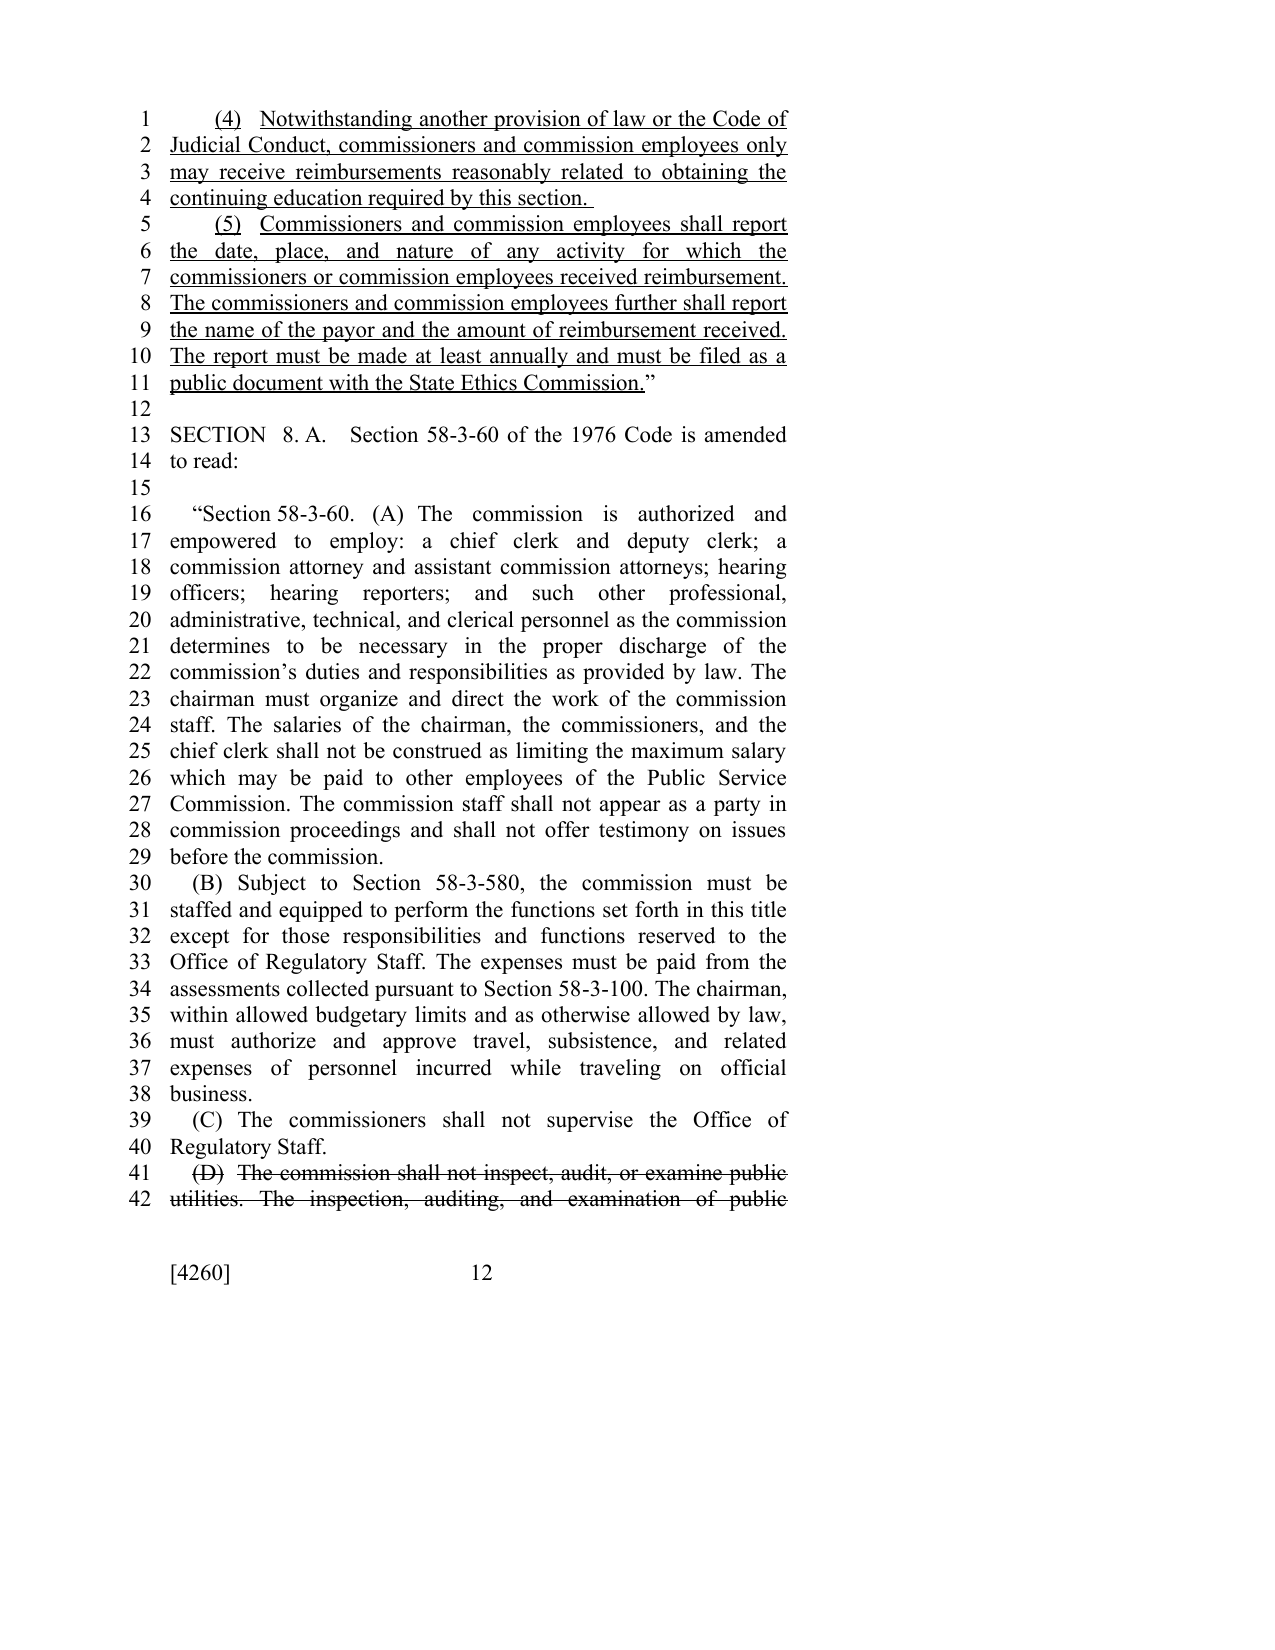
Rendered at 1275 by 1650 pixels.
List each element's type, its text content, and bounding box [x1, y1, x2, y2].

text (4) Notwithstanding another provision of law or the Code of Judicial Conduct, commissioners and commission employees only may receive reimbursements reasonably related to obtaining the continuing education required by this section. [169, 182, 787, 210]
text (4) Notwithstanding another provision of law or the Code of Judicial Conduct, commissioners and commission employees only may receive reimbursements reasonably related to obtaining the continuing education required by this section. [169, 155, 787, 181]
text SECTION 8. A. Section 58-3-60 of the 1976 Code is amended to read: [169, 421, 787, 474]
text (C) The commissioners shall not supervise the Office of Regulatory Staff. [169, 1106, 787, 1159]
text “Section 58-3-60. (A) The commission is authorized and empowered to employ: a chief clerk and deputy clerk; a commission attorney and assistant commission attorneys; hearing officers; hearing reporters; and such other professional, administrative, technical, and clerical personnel as the commission determines to be necessary in the proper discharge of the commission’s duties and responsibilities as provided by law. The chairman must organize and direct the work of the commission staff. The salaries of the chairman, the commissioners, and the chief clerk shall not be construed as limiting the maximum salary which may be paid to other employees of the Public Service Commission. The commission staff shall not appear as a party in commission proceedings and shall not offer testimony on issues before the commission. [169, 500, 787, 869]
text (B) Subject to Section 58-3-580, the commission must be staffed and equipped to perform the functions set forth in this title except for those responsibilities and functions reserved to the Office of Regulatory Staff. The expenses must be paid from the assessments collected pursuant to Section 58-3-100. The chairman, within allowed budgetary limits and as otherwise allowed by law, must authorize and approve travel, subsistence, and related expenses of personnel incurred while traveling on official business. [169, 869, 787, 1106]
text (5) Commissioners and commission employees shall report the date, place, and nature of any activity for which the commissioners or commission employees received reimbursement. The commissioners and commission employees further shall report the name of the payor and the amount of reimbursement received. The report must be made at least annually and must be filed as a public document with the State Ethics Commission.” [169, 210, 787, 260]
text (4) Notwithstanding another provision of law or the Code of Judicial Conduct, commissioners and commission employees only may receive reimbursements reasonably related to obtaining the continuing education required by this section. [169, 105, 787, 154]
